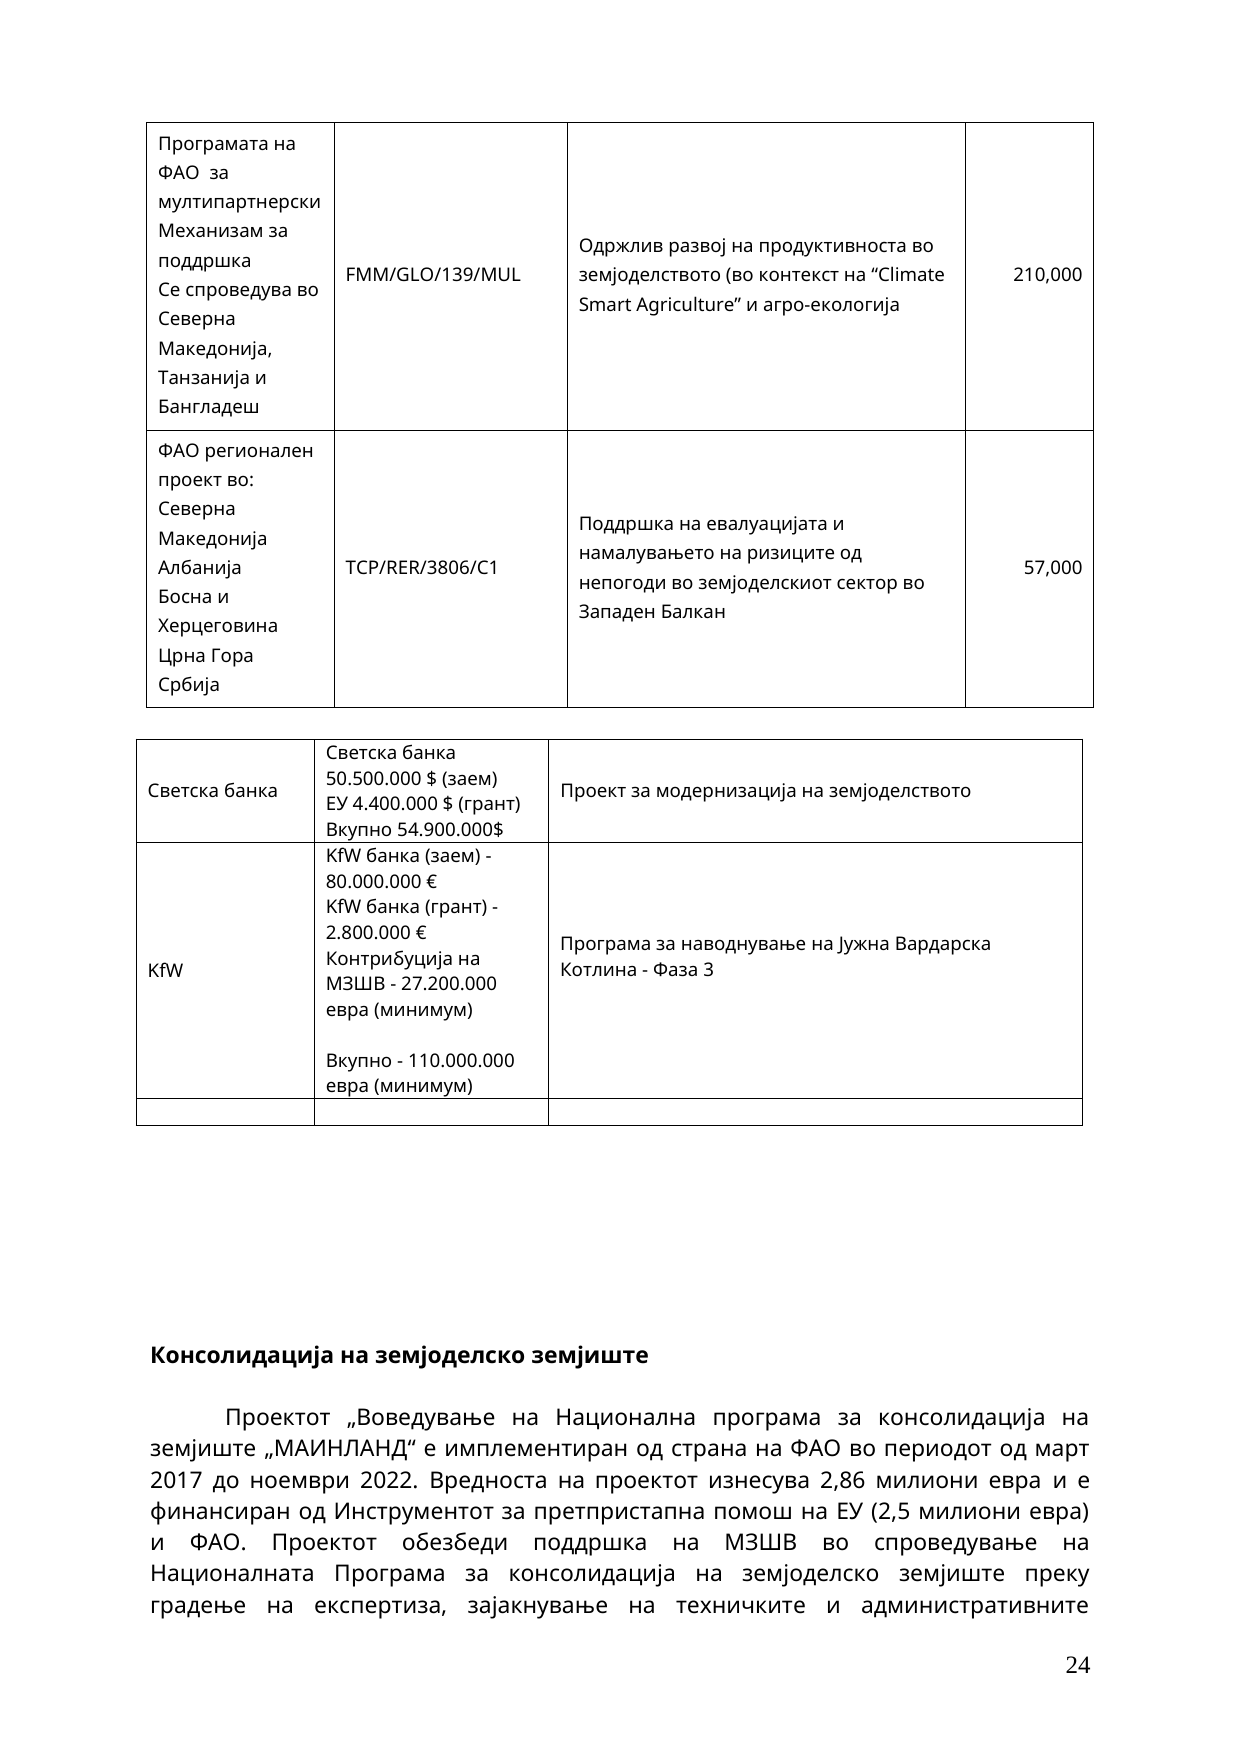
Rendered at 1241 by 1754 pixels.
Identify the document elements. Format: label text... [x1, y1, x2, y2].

text Консолидација на земјоделско земјиште [150, 1338, 1090, 1370]
table_cell 210,000 [966, 123, 1093, 430]
table_cell [137, 1099, 314, 1124]
table_cell TCP/RER/3806/C1 [335, 431, 567, 707]
table_cell 57,000 [966, 431, 1093, 707]
table_cell ФАО регионален проект во: Северна Македонија Албанија Босна и Херцеговина Црна Гора Србија [147, 431, 334, 707]
table_header Проект за модернизација на земјоделството [549, 740, 1082, 842]
table_cell Одржлив развој на продуктивноста во земјоделството (во контекст на “Climate Smart Agriculture” и агро-екологија [568, 123, 965, 430]
table_header Светска банка 50.500.000 $ (заем) ЕУ 4.400.000 $ (грант) Вкупно 54.900.000$ [315, 740, 548, 842]
table_cell [549, 1099, 1082, 1124]
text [150, 1401, 1090, 1620]
table_cell [315, 1099, 548, 1124]
table_cell FMM/GLO/139/MUL [335, 123, 567, 430]
table_cell KfW банка (заем) - 80.000.000 € KfW банка (грант) - 2.800.000 € Контрибуција на МЗШВ - 27.200.000 евра (минимум) Вкупно - 110.000.000 евра (минимум) [315, 843, 548, 1098]
table_cell Програмата на ФАО за мултипартнерски Механизам за поддршка Се спроведува во Северна Македонија, Танзанија и Бангладеш [147, 123, 334, 430]
table_cell KfW [137, 843, 314, 1098]
table_header Светска банка [137, 740, 314, 842]
table_cell Програма за наводнување на Јужна Вардарска Котлина - Фаза 3 [549, 843, 1082, 1098]
table_cell Поддршка на евалуацијата и намалувањето на ризиците од непогоди во земјоделскиот сектор во Западен Балкан [568, 431, 965, 707]
